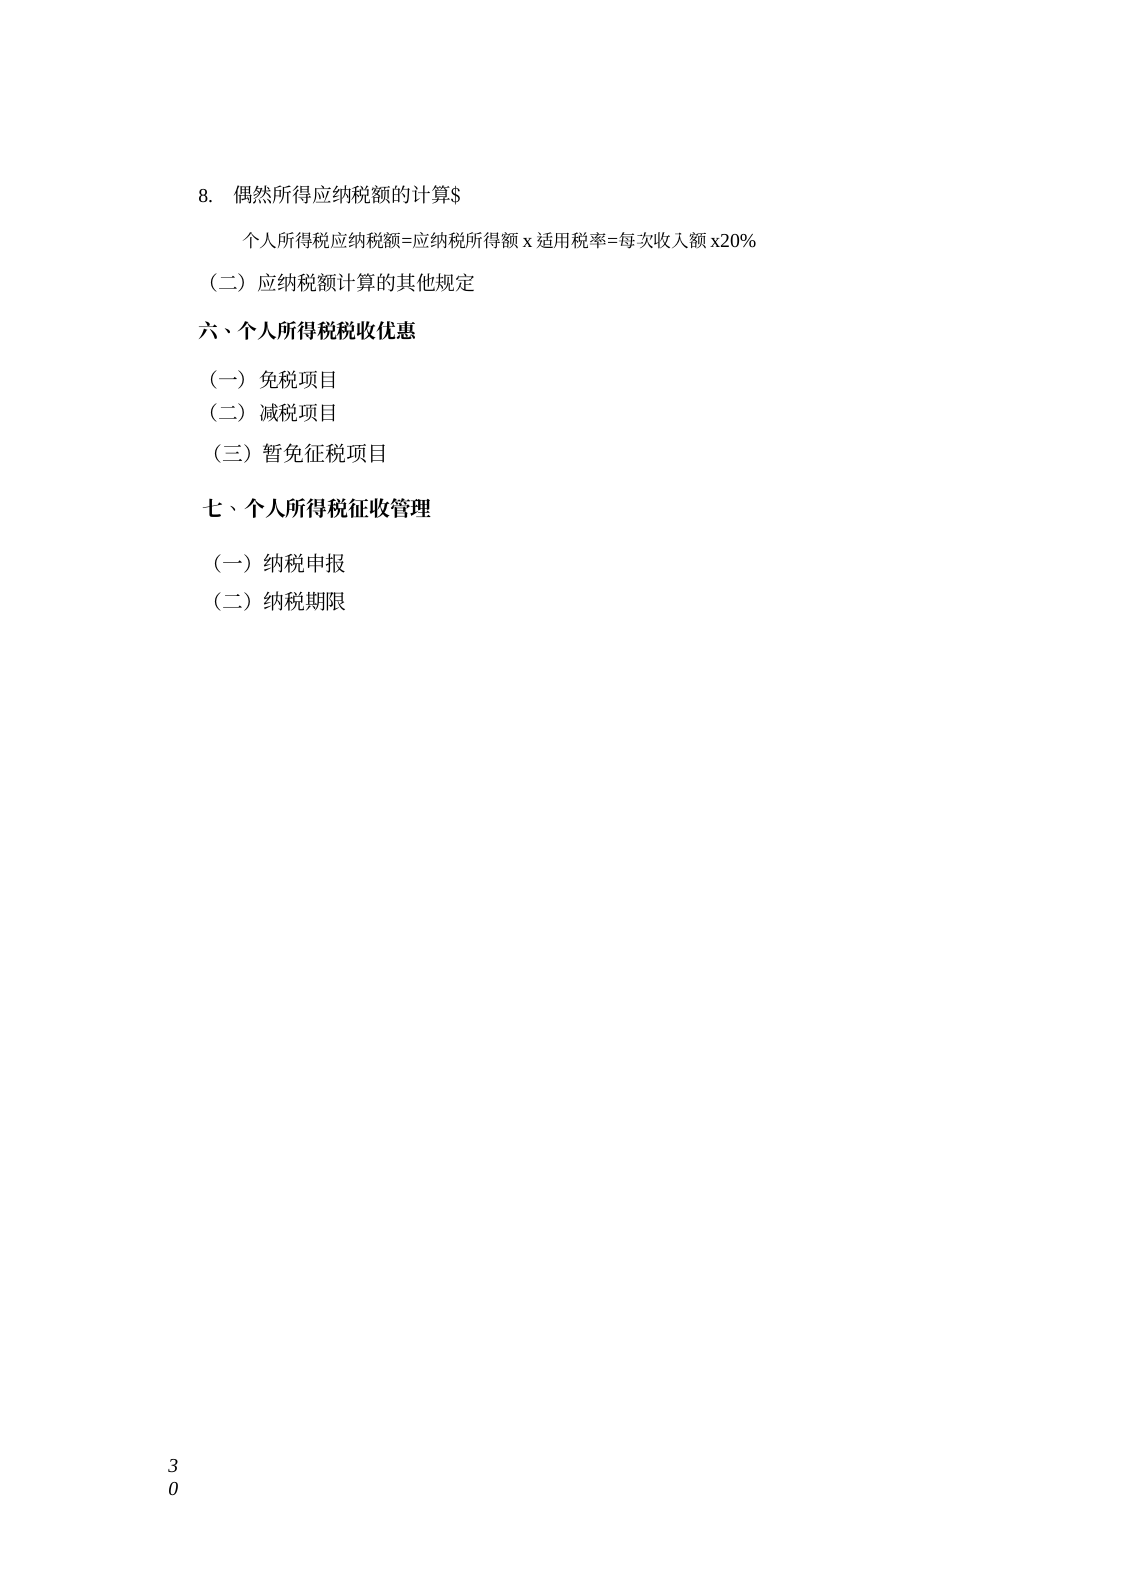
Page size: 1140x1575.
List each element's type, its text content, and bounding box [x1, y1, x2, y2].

text （一） 免税项目 [154, 360, 985, 394]
subtitle 六、个人所得税税收优惠 [154, 312, 985, 346]
text （二）应纳税额计算的其他规定 [154, 264, 985, 297]
subtitle 七、个人所得税征收管理 [154, 493, 985, 522]
text （二） 减税项目 [154, 394, 985, 427]
text 个人所得税应纳税额=应纳税所得额x适用税率=每次收入额x20% [154, 222, 985, 253]
list 偶然所得应纳税额的计算$ [154, 180, 985, 208]
text （三）暂免征税项目 [154, 438, 985, 468]
text （一） 纳税申报 [154, 547, 985, 577]
text （二） 纳税期限 [154, 586, 985, 616]
